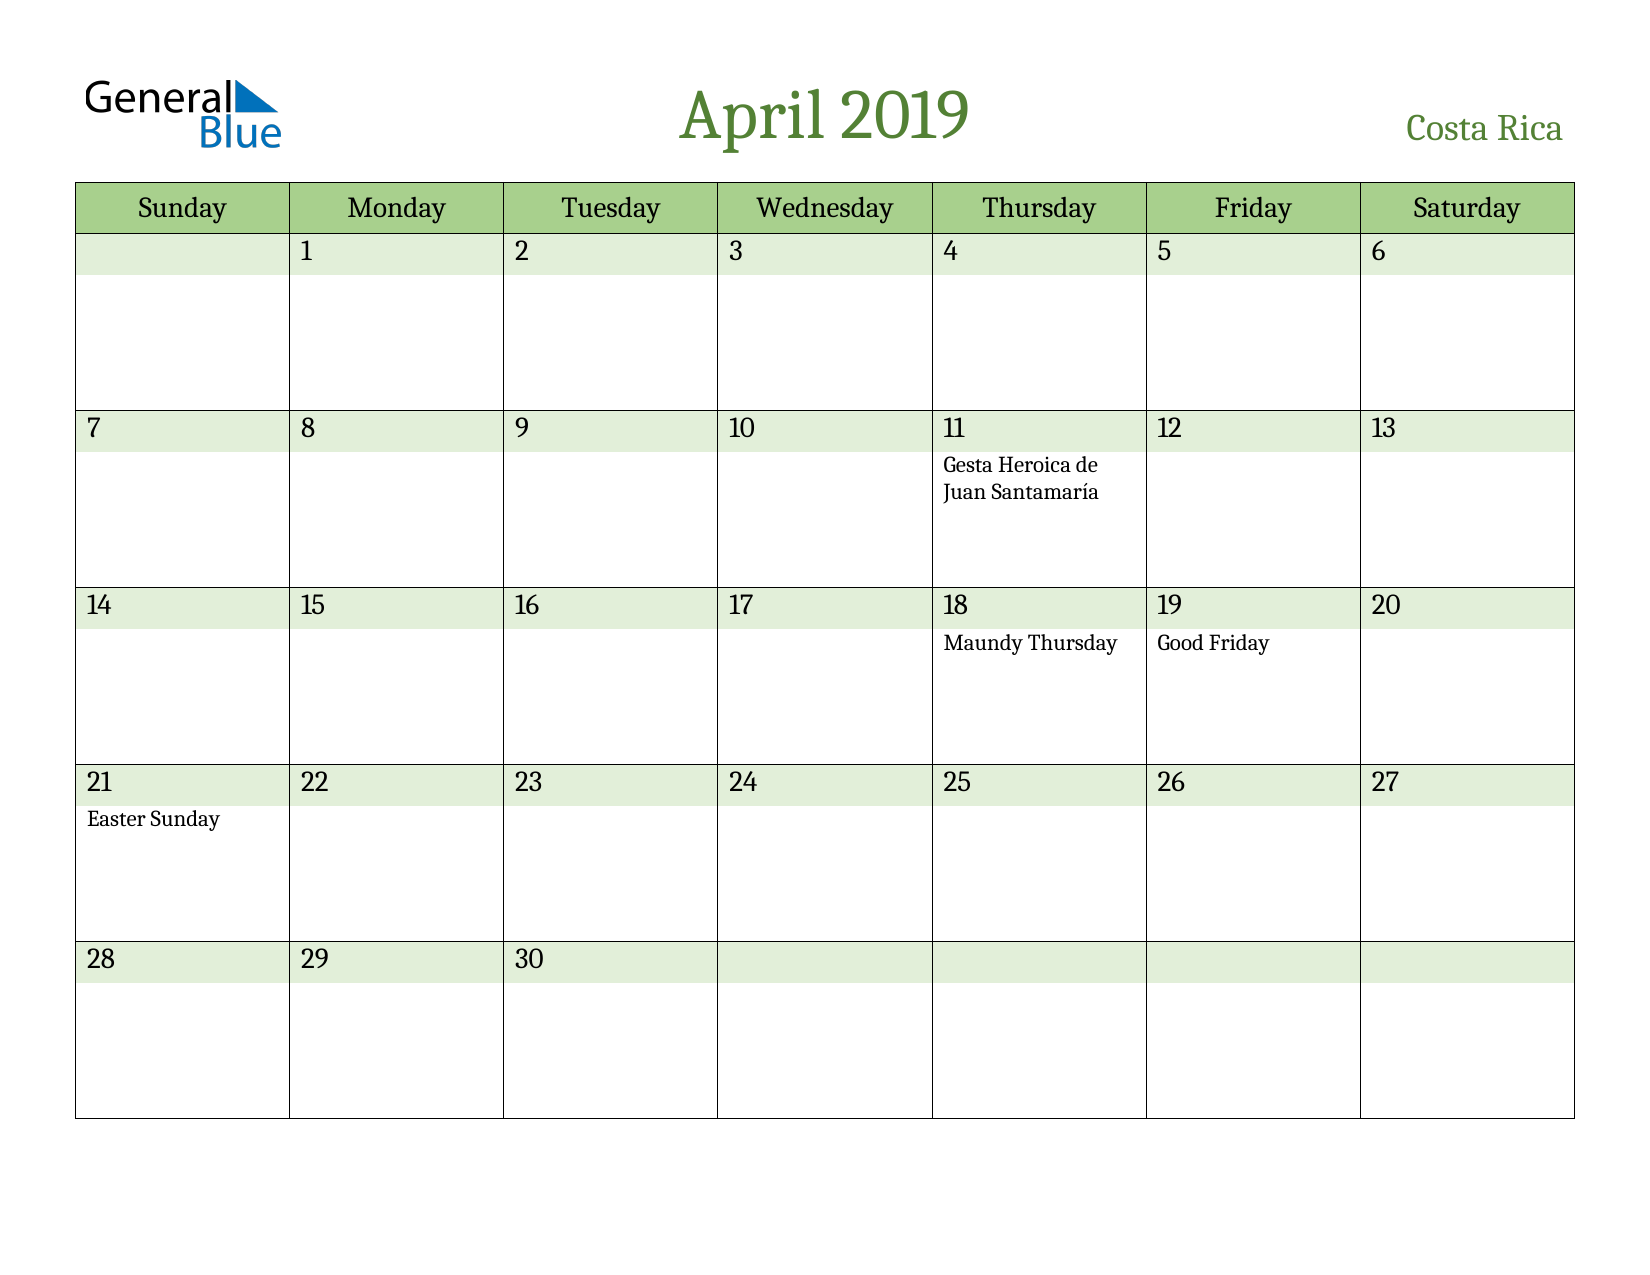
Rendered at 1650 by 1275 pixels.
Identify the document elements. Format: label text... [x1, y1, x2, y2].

table_cell 24 [718, 765, 932, 806]
table_cell [718, 942, 932, 983]
table_cell 8 [290, 411, 503, 452]
table_cell Friday [1147, 183, 1360, 233]
table_cell [933, 806, 1146, 941]
table_cell [290, 452, 503, 587]
table_cell [76, 234, 289, 275]
table_cell 13 [1361, 411, 1574, 452]
table_cell 20 [1361, 588, 1574, 629]
table_header [76, 75, 503, 182]
table_cell 16 [504, 588, 717, 629]
table_cell [718, 452, 932, 587]
table_cell [504, 452, 717, 587]
table_cell [1361, 629, 1574, 764]
table_cell [718, 629, 932, 764]
table_cell [1147, 942, 1360, 983]
table_cell [718, 806, 932, 941]
table_cell [933, 942, 1146, 983]
table_cell Thursday [933, 183, 1146, 233]
table_cell 17 [718, 588, 932, 629]
table_cell [1147, 452, 1360, 587]
table_cell 9 [504, 411, 717, 452]
table_cell 22 [290, 765, 503, 806]
table_cell [1361, 806, 1574, 941]
table_cell [1361, 983, 1574, 1118]
table_cell 4 [933, 234, 1146, 275]
table_cell [504, 983, 717, 1118]
table_cell [1361, 942, 1574, 983]
table_cell Easter Sunday [76, 806, 289, 941]
table_cell [1147, 275, 1360, 410]
table_header April 2019 [504, 75, 1146, 182]
table_cell Sunday [76, 183, 289, 233]
table_cell [76, 452, 289, 587]
table_cell Tuesday [504, 183, 717, 233]
table_cell Monday [290, 183, 503, 233]
table_cell 15 [290, 588, 503, 629]
table_cell Maundy Thursday [933, 629, 1146, 764]
table_cell [718, 275, 932, 410]
picture [86, 80, 281, 148]
table_cell [290, 275, 503, 410]
table_cell 3 [718, 234, 932, 275]
table_cell [76, 983, 289, 1118]
table_cell [1147, 806, 1360, 941]
table_cell 18 [933, 588, 1146, 629]
table_cell 11 [933, 411, 1146, 452]
table_cell 30 [504, 942, 717, 983]
table_cell 25 [933, 765, 1146, 806]
table_cell Good Friday [1147, 629, 1360, 764]
table_cell Gesta Heroica de Juan Santamaría [933, 452, 1146, 587]
table_cell [290, 983, 503, 1118]
table_cell Saturday [1361, 183, 1574, 233]
table_cell 23 [504, 765, 717, 806]
table_cell [1147, 983, 1360, 1118]
table_cell [1361, 452, 1574, 587]
table_cell 21 [76, 765, 289, 806]
table_cell 7 [76, 411, 289, 452]
table_cell 26 [1147, 765, 1360, 806]
table_cell 14 [76, 588, 289, 629]
table_cell [504, 629, 717, 764]
table_cell 29 [290, 942, 503, 983]
table_cell 27 [1361, 765, 1574, 806]
table_cell [504, 806, 717, 941]
table_cell 1 [290, 234, 503, 275]
table_cell 5 [1147, 234, 1360, 275]
table_cell 10 [718, 411, 932, 452]
table_cell [504, 275, 717, 410]
table_cell [933, 983, 1146, 1118]
table_cell Wednesday [718, 183, 932, 233]
table_cell 2 [504, 234, 717, 275]
table_header Costa Rica [1146, 75, 1574, 182]
table_cell [290, 629, 503, 764]
table_cell 6 [1361, 234, 1574, 275]
table_cell [76, 275, 289, 410]
table_cell [76, 629, 289, 764]
table_cell 19 [1147, 588, 1360, 629]
table_cell [718, 983, 932, 1118]
table_cell 12 [1147, 411, 1360, 452]
table_cell [290, 806, 503, 941]
table_cell [1361, 275, 1574, 410]
table_cell 28 [76, 942, 289, 983]
table_cell [933, 275, 1146, 410]
